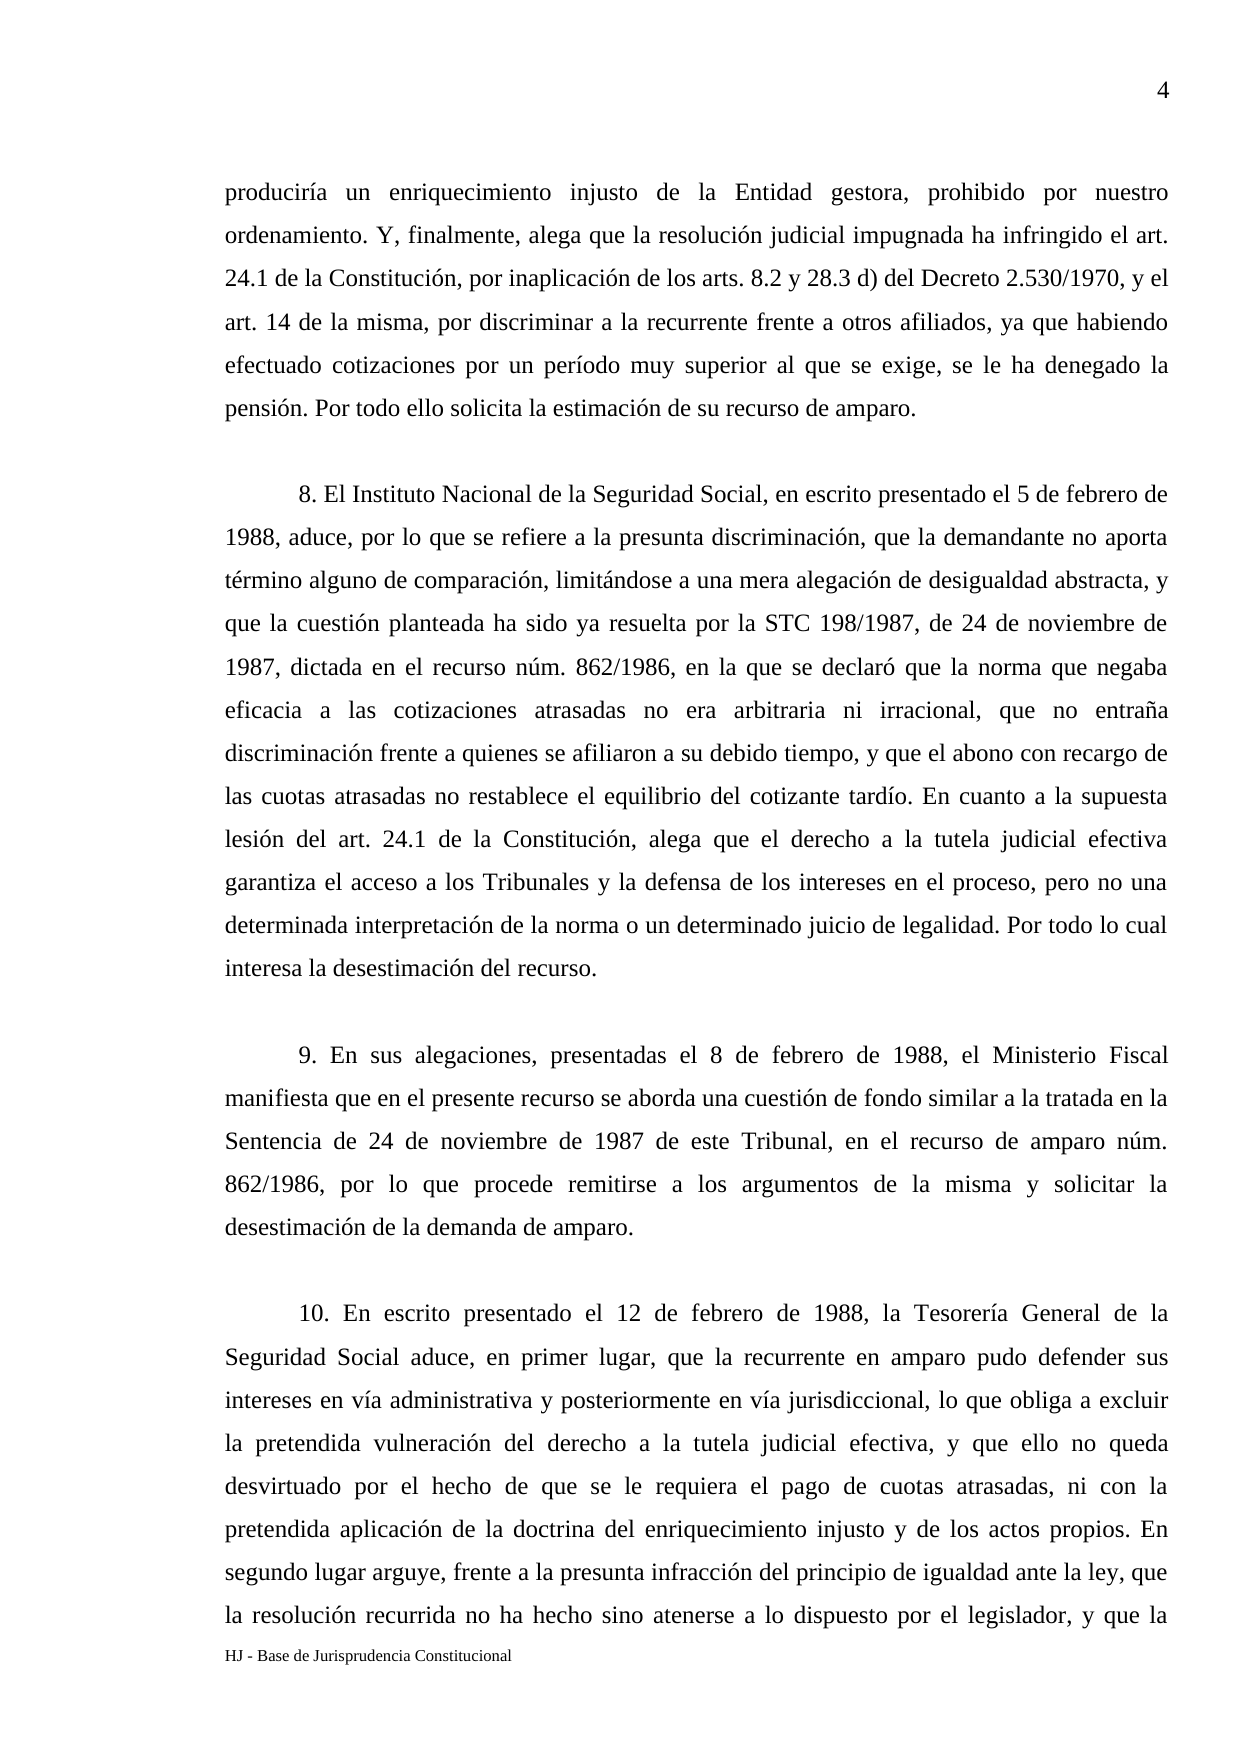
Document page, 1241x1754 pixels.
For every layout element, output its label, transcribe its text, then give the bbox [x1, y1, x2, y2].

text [224, 177, 1169, 422]
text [224, 1298, 1169, 1629]
text 9. En sus alegaciones, presentadas el 8 de febrero de 1988, el Ministerio Fiscal manifiesta que en el presente recurso se aborda una cuestión de fondo similar a la tratada en la Sentencia de 24 de noviembre de 1987 de este Tribunal, en el recurso de amparo núm. 862/1986, por lo que procede remitirse a los argumentos de la misma y solicitar la desestimación de la demanda de amparo. [224, 1040, 1169, 1241]
text 8. El Instituto Nacional de la Seguridad Social, en escrito presentado el 5 de febrero de 1988, aduce, por lo que se refiere a la presunta discriminación, que la demandante no aporta término alguno de comparación, limitándose a una mera alegación de desigualdad abstracta, y que la cuestión planteada ha sido ya resuelta por la STC 198/1987, de 24 de noviembre de 1987, dictada en el recurso núm. 862/1986, en la que se declaró que la norma que negaba eficacia a las cotizaciones atrasadas no era arbitraria ni irracional, que no entraña discriminación frente a quienes se afiliaron a su debido tiempo, y que el abono con recargo de las cuotas atrasadas no restablece el equilibrio del cotizante tardío. En cuanto a la supuesta lesión del art. 24.1 de la Constitución, alega que el derecho a la tutela judicial efectiva garantiza el acceso a los Tribunales y la defensa de los intereses en el proceso, pero no una determinada interpretación de la norma o un determinado juicio de legalidad. Por todo lo cual interesa la desestimación del recurso. [224, 479, 1169, 982]
